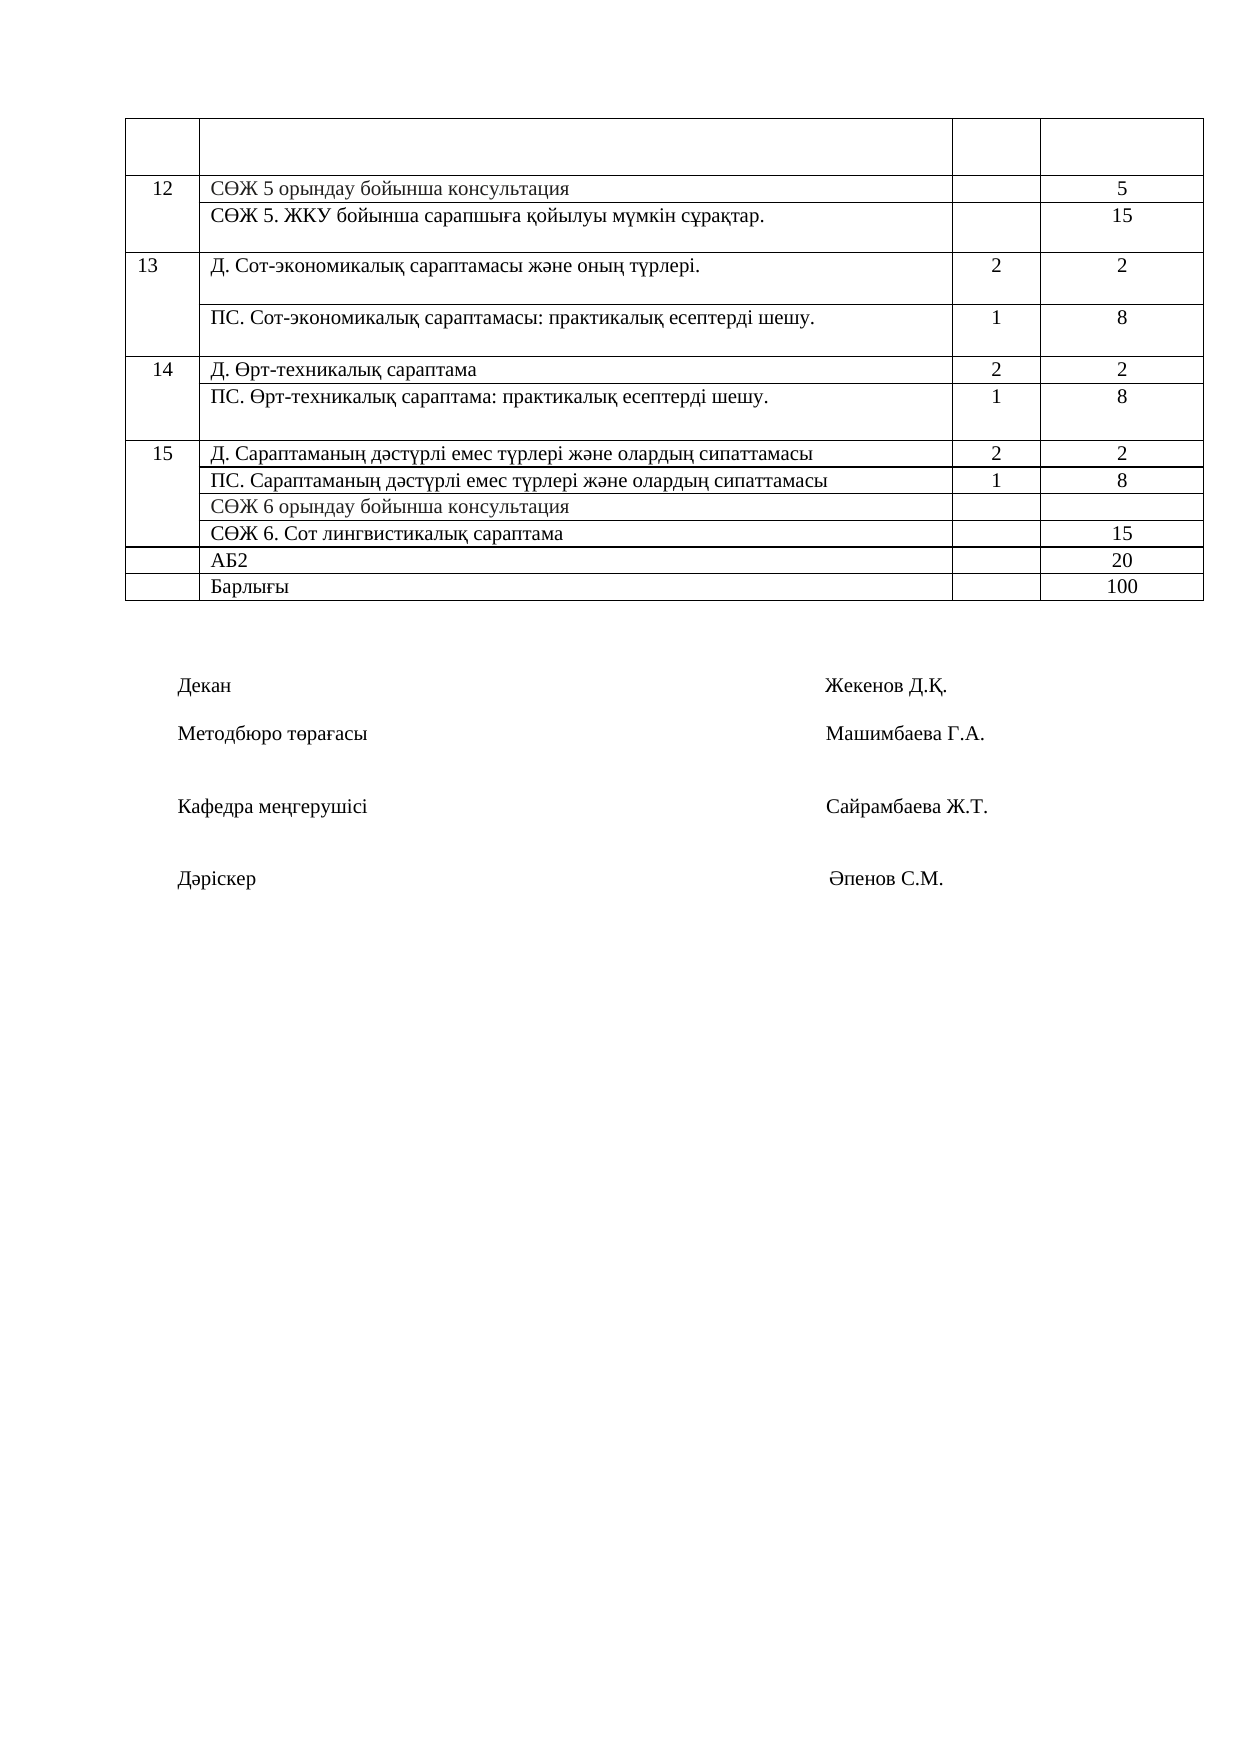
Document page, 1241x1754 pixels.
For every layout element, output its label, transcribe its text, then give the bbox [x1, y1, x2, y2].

table_cell 2 [1041, 441, 1203, 466]
table_cell [126, 574, 199, 600]
table_cell СӨЖ 6. Сот лингвистикалық сараптама [200, 521, 952, 546]
table_cell 15 [1041, 521, 1203, 546]
table_cell Д. Сараптаманың дәстүрлі емес түрлері және олардың сипаттамасы [200, 441, 952, 466]
table_cell ПС. Сот-экономикалық сараптамасы: практикалық есептерді шешу. [200, 305, 952, 356]
table_cell 1 [953, 305, 1040, 356]
table_cell [126, 548, 199, 573]
table_cell 5 [1041, 119, 1203, 175]
table_cell 8 [1041, 305, 1203, 356]
table_cell Д. Өрт-техникалық сараптама [200, 357, 952, 383]
table_cell [953, 521, 1040, 546]
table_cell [200, 119, 952, 175]
table_cell ПС. Сараптаманың дәстүрлі емес түрлері және олардың сипаттамасы [200, 468, 952, 493]
table_cell 2 [953, 441, 1040, 466]
table_cell [953, 574, 1040, 600]
table_cell АБ2 [200, 548, 952, 573]
table_cell 2 [953, 357, 1040, 383]
table_cell 2 [1041, 357, 1203, 383]
table_cell 1 [953, 384, 1040, 440]
table_cell СӨЖ 5 орындау бойынша консультация [200, 176, 952, 202]
table_cell 8 [1041, 384, 1203, 440]
table_cell 15 [126, 441, 199, 546]
table_cell 2 [953, 253, 1040, 304]
table_cell 12 [126, 176, 199, 252]
table_cell [1041, 494, 1203, 520]
table_cell 15 [1041, 203, 1203, 252]
text Декан Жекенов Д.Қ. [177, 673, 1152, 697]
table_cell СӨЖ 5. ЖКУ бойынша сарапшыға қойылуы мүмкін сұрақтар. [200, 203, 952, 252]
table_cell ПС. Өрт-техникалық сараптама: практикалық есептерді шешу. [200, 384, 952, 440]
table_cell 14 [126, 357, 199, 440]
table_cell [953, 548, 1040, 573]
table_cell Барлығы [200, 574, 952, 600]
table_cell Д. Сот-экономикалық сараптамасы және оның түрлері. [200, 253, 952, 304]
text Дәріскер Әпенов С.М. [177, 866, 1152, 890]
table_cell 13 [126, 253, 199, 356]
table_cell 1 [953, 119, 1040, 175]
table_cell [953, 176, 1040, 202]
table_cell 5 [1041, 176, 1203, 202]
table_cell 1 [953, 468, 1040, 493]
table_cell 8 [1041, 468, 1203, 493]
table_cell 20 [1041, 548, 1203, 573]
table_cell СӨЖ 6 орындау бойынша консультация [200, 494, 952, 520]
table_cell [953, 203, 1040, 252]
table_cell 2 [1041, 253, 1203, 304]
table_cell 100 [1041, 574, 1203, 600]
text Кафедра меңгерушісі Сайрамбаева Ж.Т. [177, 793, 1152, 842]
text Методбюро төрағасы Машимбаева Г.А. [177, 721, 1152, 769]
table_cell [953, 494, 1040, 520]
